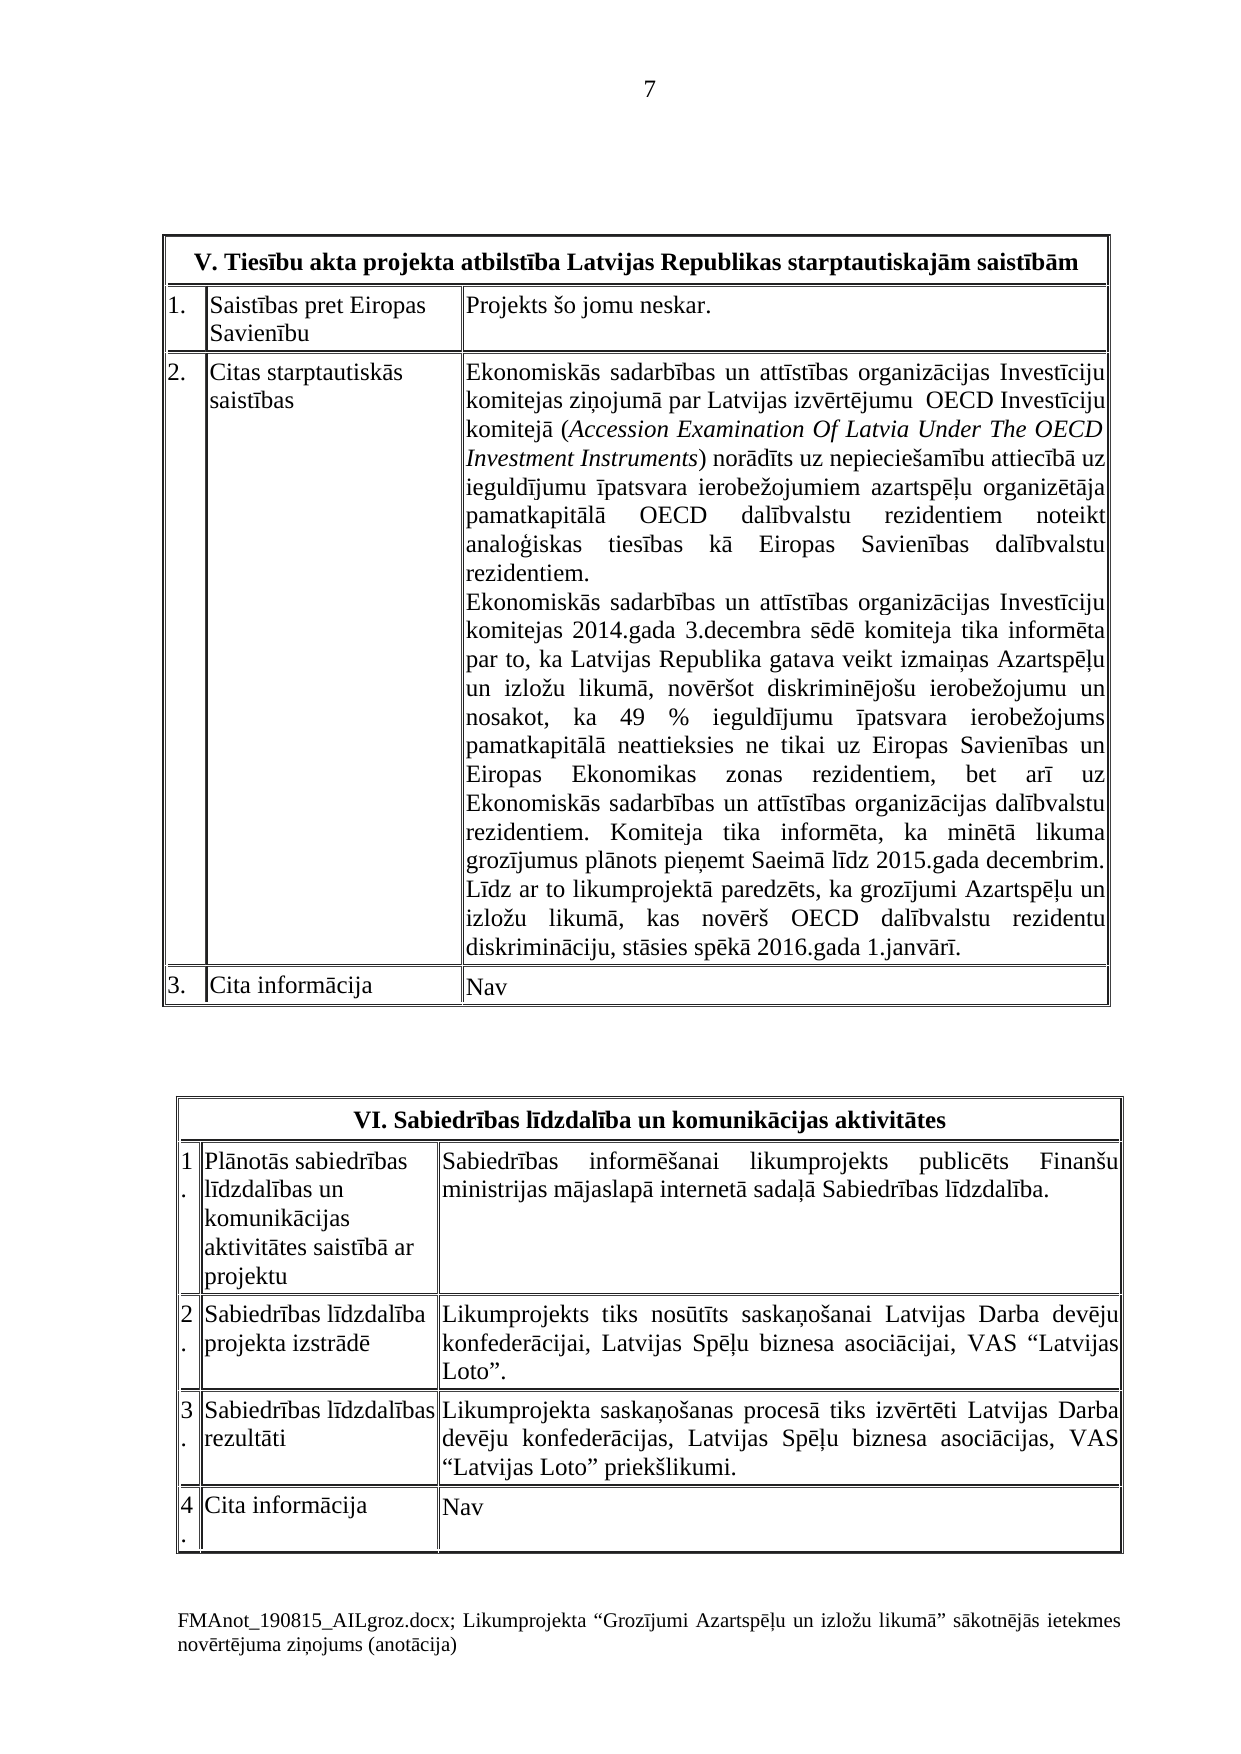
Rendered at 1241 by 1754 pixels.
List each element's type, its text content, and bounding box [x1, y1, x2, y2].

table_cell Likumprojekts tiks nosūtīts saskaņošanai Latvijas Darba devēju konfederācijai, Latvijas Spēļu biznesa asociācijai, VAS “Latvijas Loto”. [439, 1293, 1122, 1388]
table_cell Cita informācija [201, 1488, 439, 1551]
table_cell Ekonomiskās sadarbības un attīstības organizācijas Investīciju komitejas ziņojumā par Latvijas izvērtējumu OECD Investīciju komitejā (Accession Examination Of Latvia Under The OECD Investment Instruments) norādīts uz nepieciešamību attiecībā uz ieguldījumu īpatsvara ierobežojumiem azartspēļu organizētāja pamatkapitālā OECD dalībvalstu rezidentiem noteikt analoģiskas tiesības kā Eiropas Savienības dalībvalstu rezidentiem. Ekonomiskās sadarbības un attīstības organizācijas Investīciju komitejas 2014.gada 3.decembra sēdē komiteja tika informēta par to, ka Latvijas Republika gatava veikt izmaiņas Azartspēļu un izložu likumā, novēršot diskriminējošu ierobežojumu un nosakot, ka 49 % ieguldījumu īpatsvara ierobežojums pamatkapitālā neattieksies ne tikai uz Eiropas Savienības un Eiropas Ekonomikas zonas rezidentiem, bet arī uz Ekonomiskās sadarbības un attīstības organizācijas dalībvalstu rezidentiem. Komiteja tika informēta, ka minētā likuma grozījumus plānots pieņemt Saeimā līdz 2015.gada decembrim. Līdz ar to likumprojektā paredzēts, ka grozījumi Azartspēļu un izložu likumā, kas novērš OECD dalībvalstu rezidentu diskrimināciju, stāsies spēkā 2016.gada 1.janvārī. [464, 350, 1108, 963]
table_cell Sabiedrības informēšanai likumprojekts publicēts Finanšu ministrijas mājaslapā internetā sadaļā Sabiedrības līdzdalība. [440, 1139, 1121, 1293]
table_cell 3. [179, 1388, 199, 1484]
table_cell Saistības pret Eiropas Savienību [208, 287, 461, 350]
table_cell Sabiedrības līdzdalības rezultāti [203, 1392, 437, 1484]
table_cell Sabiedrības līdzdalība projekta izstrādē [203, 1296, 437, 1388]
table_cell 2. [166, 350, 205, 963]
table_cell Nav [439, 1484, 1121, 1551]
table_cell 1. [179, 1139, 199, 1293]
table_cell 4. [179, 1484, 201, 1551]
table_cell Citas starptautiskās saistības [208, 354, 461, 963]
table_cell Cita informācija [206, 967, 462, 1003]
table_header VI. Sabiedrības līdzdalība un komunikācijas aktivitātes [179, 1099, 1120, 1139]
table_cell Nav [463, 964, 1108, 1003]
table_cell Plānotās sabiedrības līdzdalības un komunikācijas aktivitātes saistībā ar projektu [203, 1143, 437, 1293]
table_cell Projekts šo jomu neskar. [464, 283, 1108, 350]
table_cell Likumprojekta saskaņošanas procesā tiks izvērtēti Latvijas Darba devēju konfederācijas, Latvijas Spēļu biznesa asociācijas, VAS “Latvijas Loto” priekšlikumi. [440, 1388, 1121, 1484]
table_header V. Tiesību akta projekta atbilstība Latvijas Republikas starptautiskajām saistībām [166, 237, 1107, 283]
table_cell 2. [177, 1293, 201, 1388]
table_cell 1. [166, 283, 205, 350]
table_cell 3. [166, 964, 206, 1003]
